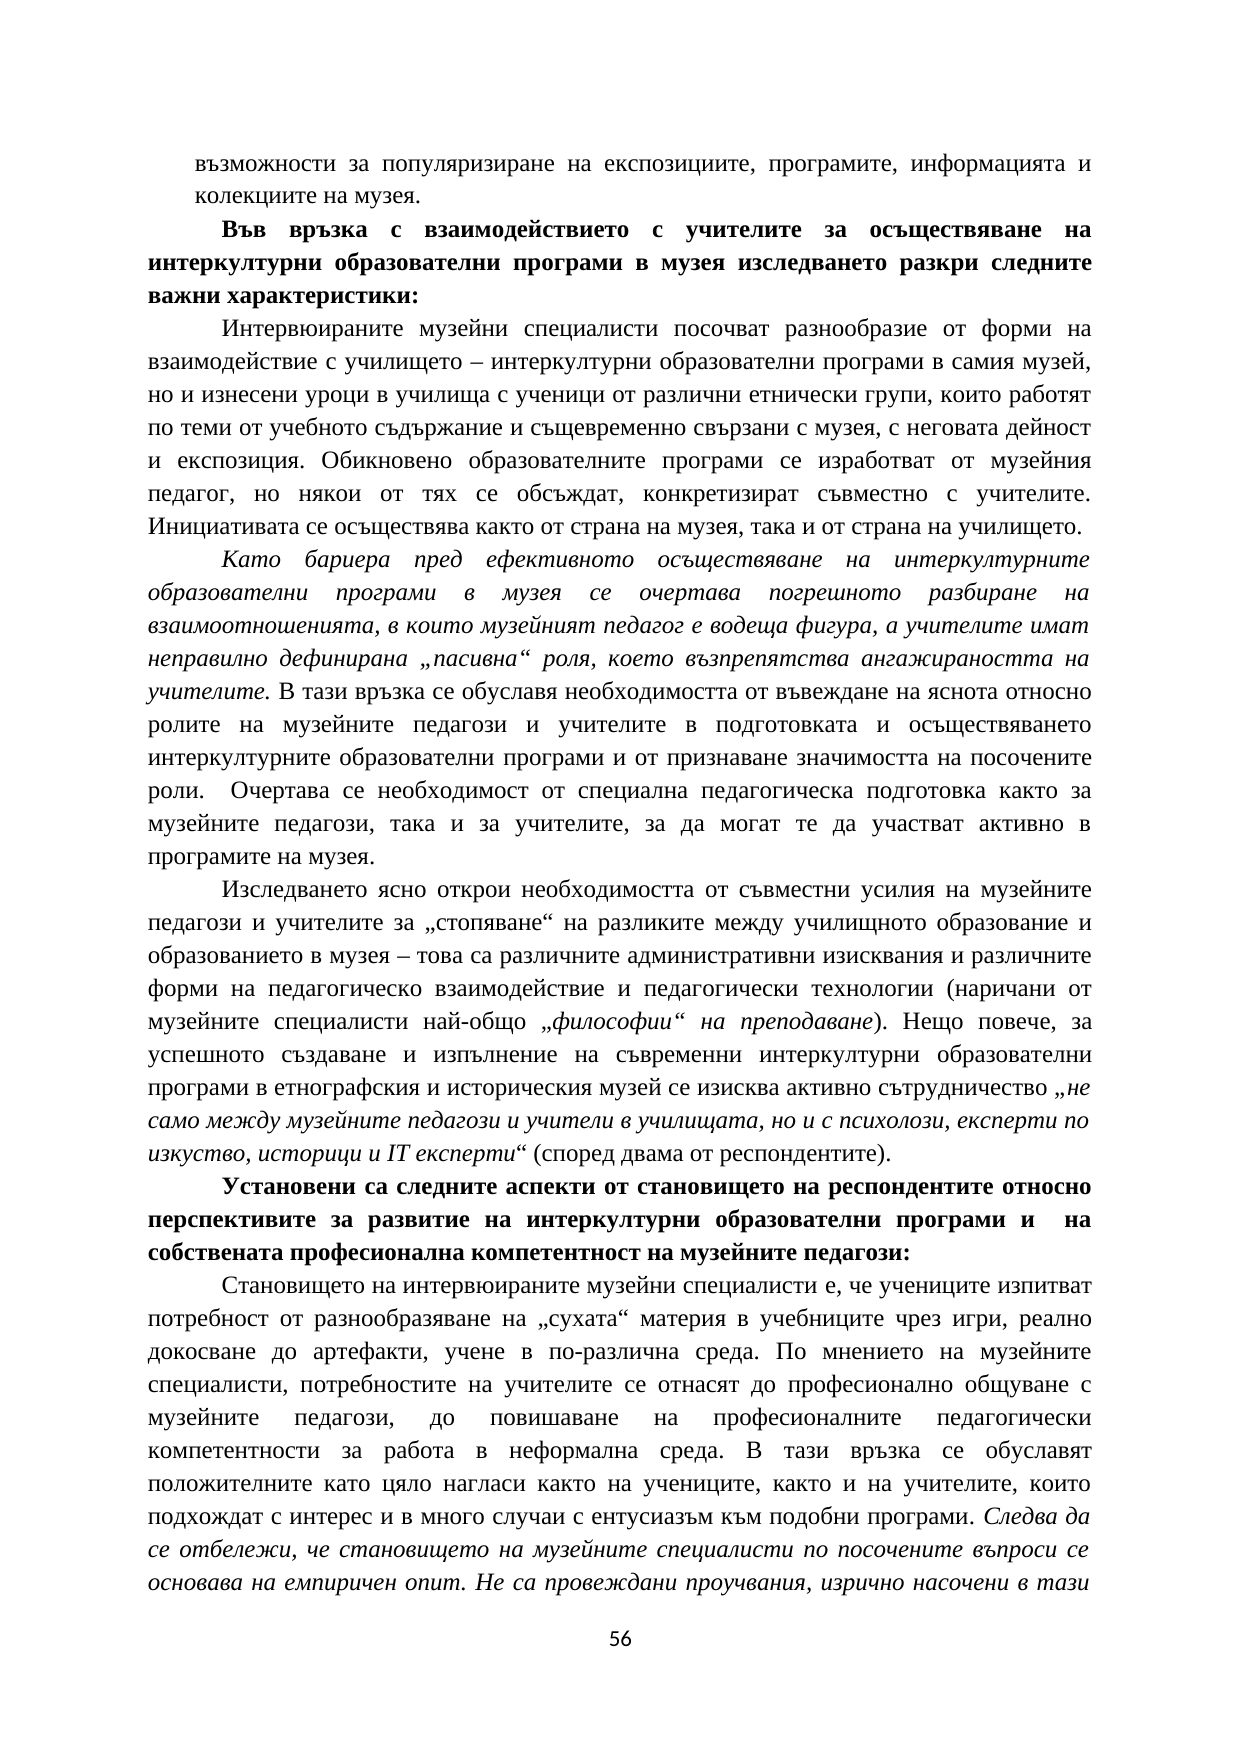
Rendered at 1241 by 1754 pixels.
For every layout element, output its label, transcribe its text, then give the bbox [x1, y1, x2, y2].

text Във връзка с взаимодействието с учителите за осъществяване на интеркултурни образователни програми в музея изследването разкри следните важни характеристики: [148, 214, 1093, 308]
text Изследването ясно открои необходимостта от съвместни усилия на музейните педагози и учителите за „стопяване“ на разликите между училищното образование и образованието в музея – това са различните административни изисквания и различните форми на педагогическо взаимодействие и педагогически технологии (наричани от музейните специалисти най-общо „философии“ на преподаване). Нещо повече, за успешното създаване и изпълнение на съвременни интеркултурни образователни програми в етнографския и историческия музей се изисква активно сътрудничество „не само между музейните педагози и учители в училищата, но и с психолози, експерти по изкуство, историци и IT експерти“ (според двама от респондентите). [148, 874, 1093, 1167]
text Установени са следните аспекти от становището на респондентите относно перспективите за развитие на интеркултурни образователни програми и на собствената професионална компетентност на музейните педагози: [148, 1171, 1093, 1266]
text Като бариера пред ефективното осъществяване на интеркултурните образователни програми в музея се очертава погрешното разбиране на взаимоотношенията, в които музейният педагог е водеща фигура, а учителите имат неправилно дефинирана „пасивна“ роля, което възпрепятства ангажираността на учителите. В тази връзка се обуславя необходимостта от въвеждане на яснота относно ролите на музейните педагози и учителите в подготовката и осъществяването интеркултурните образователни програми и от признаване значимостта на посочените роли. Очертава се необходимост от специална педагогическа подготовка както за музейните педагози, така и за учителите, за да могат те да участват активно в програмите на музея. [148, 544, 1093, 870]
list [157, 148, 1093, 209]
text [148, 1270, 1093, 1596]
text Интервюираните музейни специалисти посочват разнообразие от форми на взаимодействие с училището – интеркултурни образователни програми в самия музей, но и изнесени уроци в училища с ученици от различни етнически групи, които работят по теми от учебното съдържание и същевременно свързани с музея, с неговата дейност и експозиция. Обикновено образователните програми се изработват от музейния педагог, но някои от тях се обсъждат, конкретизират съвместно с учителите. Инициативата се осъществява както от страна на музея, така и от страна на училището. [148, 313, 1093, 539]
